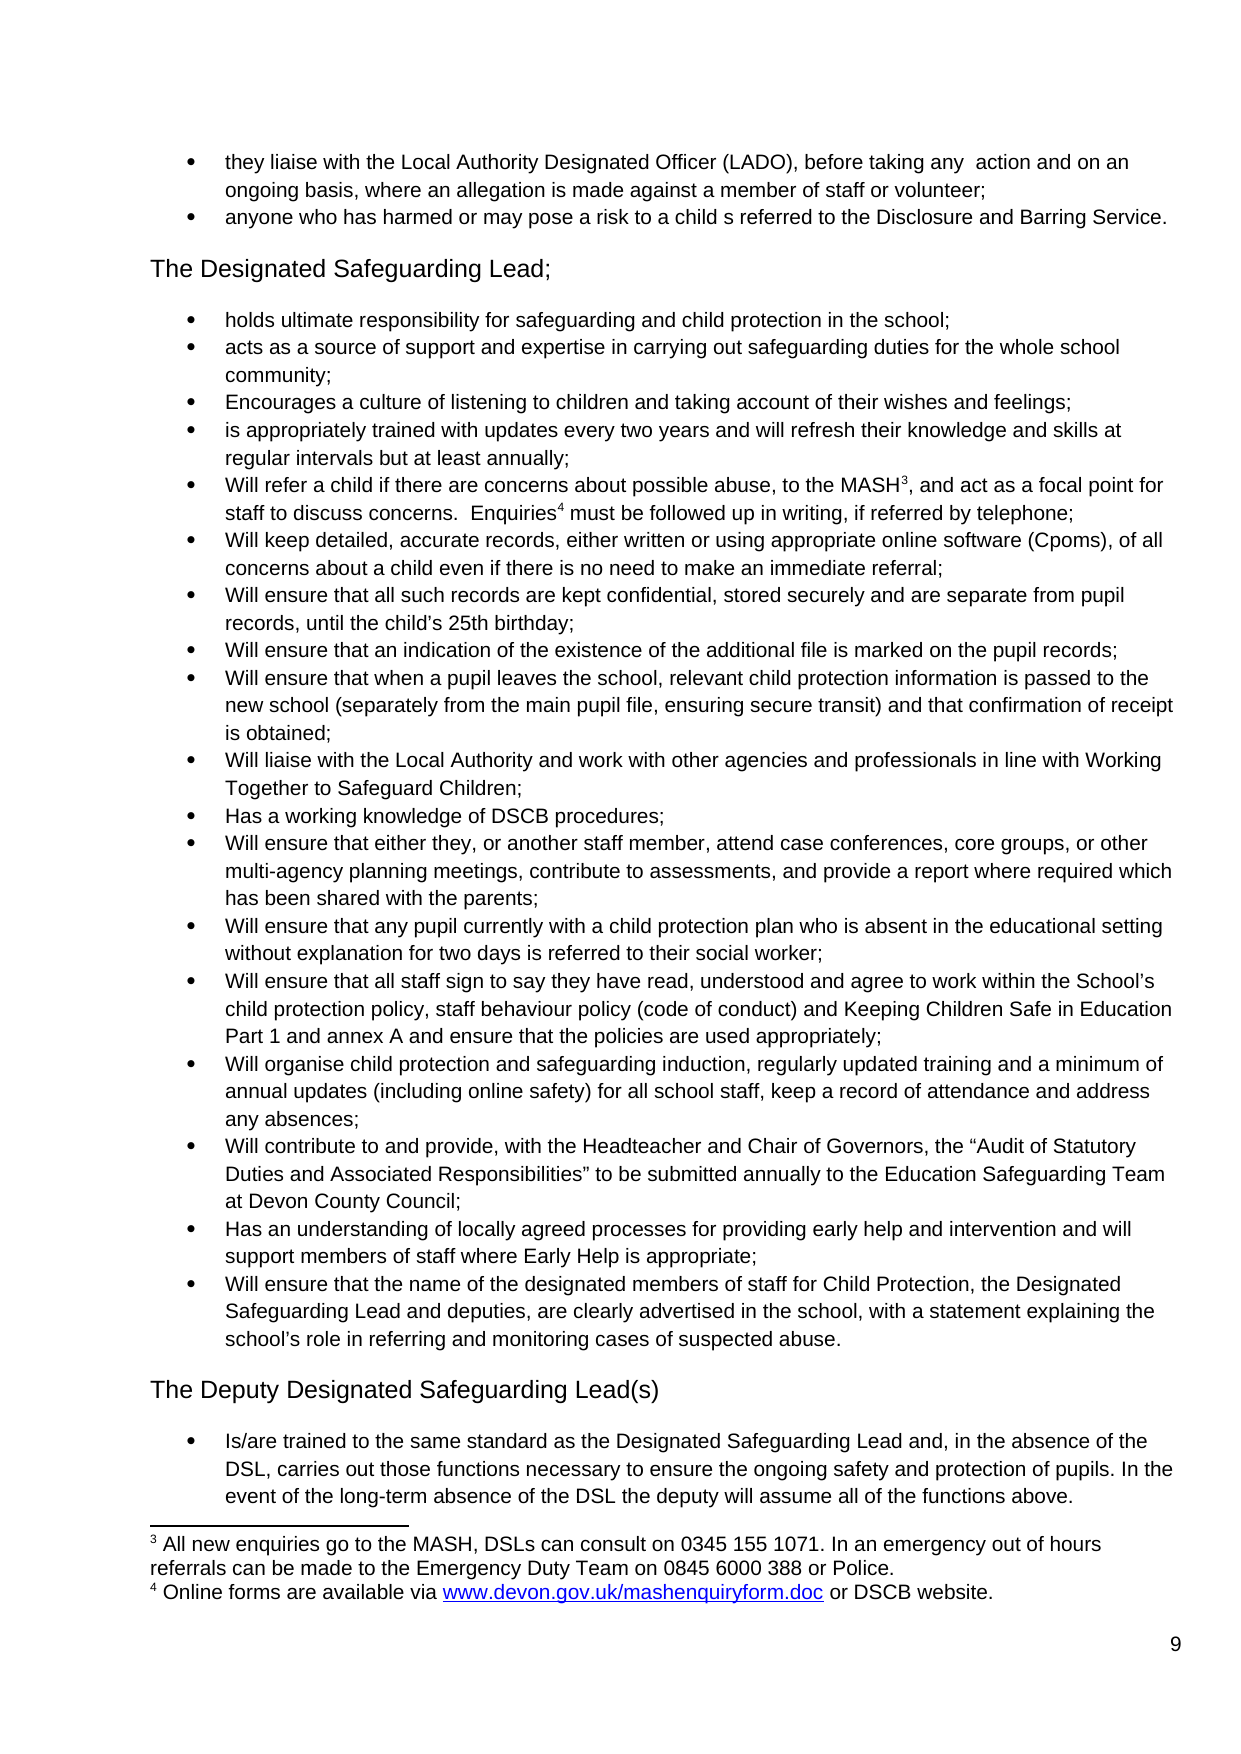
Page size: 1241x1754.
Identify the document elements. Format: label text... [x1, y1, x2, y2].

list Will organise child protection and safeguarding induction, regularly updated training and a minimum of annual updates (including online safety) for all school staff, keep a record of attendance and address any absences; [187, 1051, 1181, 1130]
list Will ensure that all staff sign to say they have read, understood and agree to work within the School’s child protection policy, staff behaviour policy (code of conduct) and Keeping Children Safe in Education Part 1 and annex A and ensure that the policies are used appropriately; [187, 969, 1181, 1048]
list Will ensure that an indication of the existence of the additional file is marked on the pupil records; [187, 638, 1181, 662]
list Will refer a child if there are concerns about possible abuse, to the MASH, and act as a focal point for staff to discuss concerns. Enquiries must be followed up in writing, if referred by telephone; [187, 473, 1181, 524]
list Has an understanding of locally agreed processes for providing early help and intervention and will support members of staff where Early Help is appropriate; [187, 1217, 1181, 1268]
list Has a working knowledge of DSCB procedures; [187, 803, 1181, 827]
list Encourages a culture of listening to children and taking account of their wishes and feelings; [187, 390, 1181, 414]
list they liaise with the Local Authority Designated Officer (LADO), before taking any action and on an ongoing basis, where an allegation is made against a member of staff or volunteer; [187, 150, 1181, 202]
list anyone who has harmed or may pose a risk to a child s referred to the Disclosure and Barring Service. [187, 205, 1181, 229]
list holds ultimate responsibility for safeguarding and child protection in the school; [187, 307, 1181, 331]
list Will ensure that all such records are kept confidential, stored securely and are separate from pupil records, until the child’s 25th birthday; [187, 583, 1181, 634]
text The Designated Safeguarding Lead; [150, 253, 1181, 282]
text The Deputy Designated Safeguarding Lead(s) [150, 1375, 1181, 1404]
list Will ensure that either they, or another staff member, attend case conferences, core groups, or other multi-agency planning meetings, contribute to assessments, and provide a report where required which has been shared with the parents; [187, 831, 1181, 910]
list Will contribute to and provide, with the Headteacher and Chair of Governors, the “Audit of Statutory Duties and Associated Responsibilities” to be submitted annually to the Education Safeguarding Team at Devon County Council; [187, 1134, 1181, 1213]
list acts as a source of support and expertise in carrying out safeguarding duties for the whole school community; [187, 335, 1181, 387]
list Will ensure that when a pupil leaves the school, relevant child protection information is passed to the new school (separately from the main pupil file, ensuring secure transit) and that confirmation of receipt is obtained; [187, 666, 1181, 745]
list Will ensure that the name of the designated members of staff for Child Protection, the Designated Safeguarding Lead and deputies, are clearly advertised in the school, with a statement explaining the school’s role in referring and monitoring cases of suspected abuse. [187, 1272, 1181, 1351]
list is appropriately trained with updates every two years and will refresh their knowledge and skills at regular intervals but at least annually; [187, 418, 1181, 469]
list Will ensure that any pupil currently with a child protection plan who is absent in the educational setting without explanation for two days is referred to their social worker; [187, 914, 1181, 965]
list Will keep detailed, accurate records, either written or using appropriate online software (Cpoms), of all concerns about a child even if there is no need to make an immediate referral; [187, 528, 1181, 579]
list Will liaise with the Local Authority and work with other agencies and professionals in line with Working Together to Safeguard Children; [187, 748, 1181, 800]
list Is/are trained to the same standard as the Designated Safeguarding Lead and, in the absence of the DSL, carries out those functions necessary to ensure the ongoing safety and protection of pupils. In the event of the long-term absence of the DSL the deputy will assume all of the functions above. [187, 1429, 1181, 1508]
